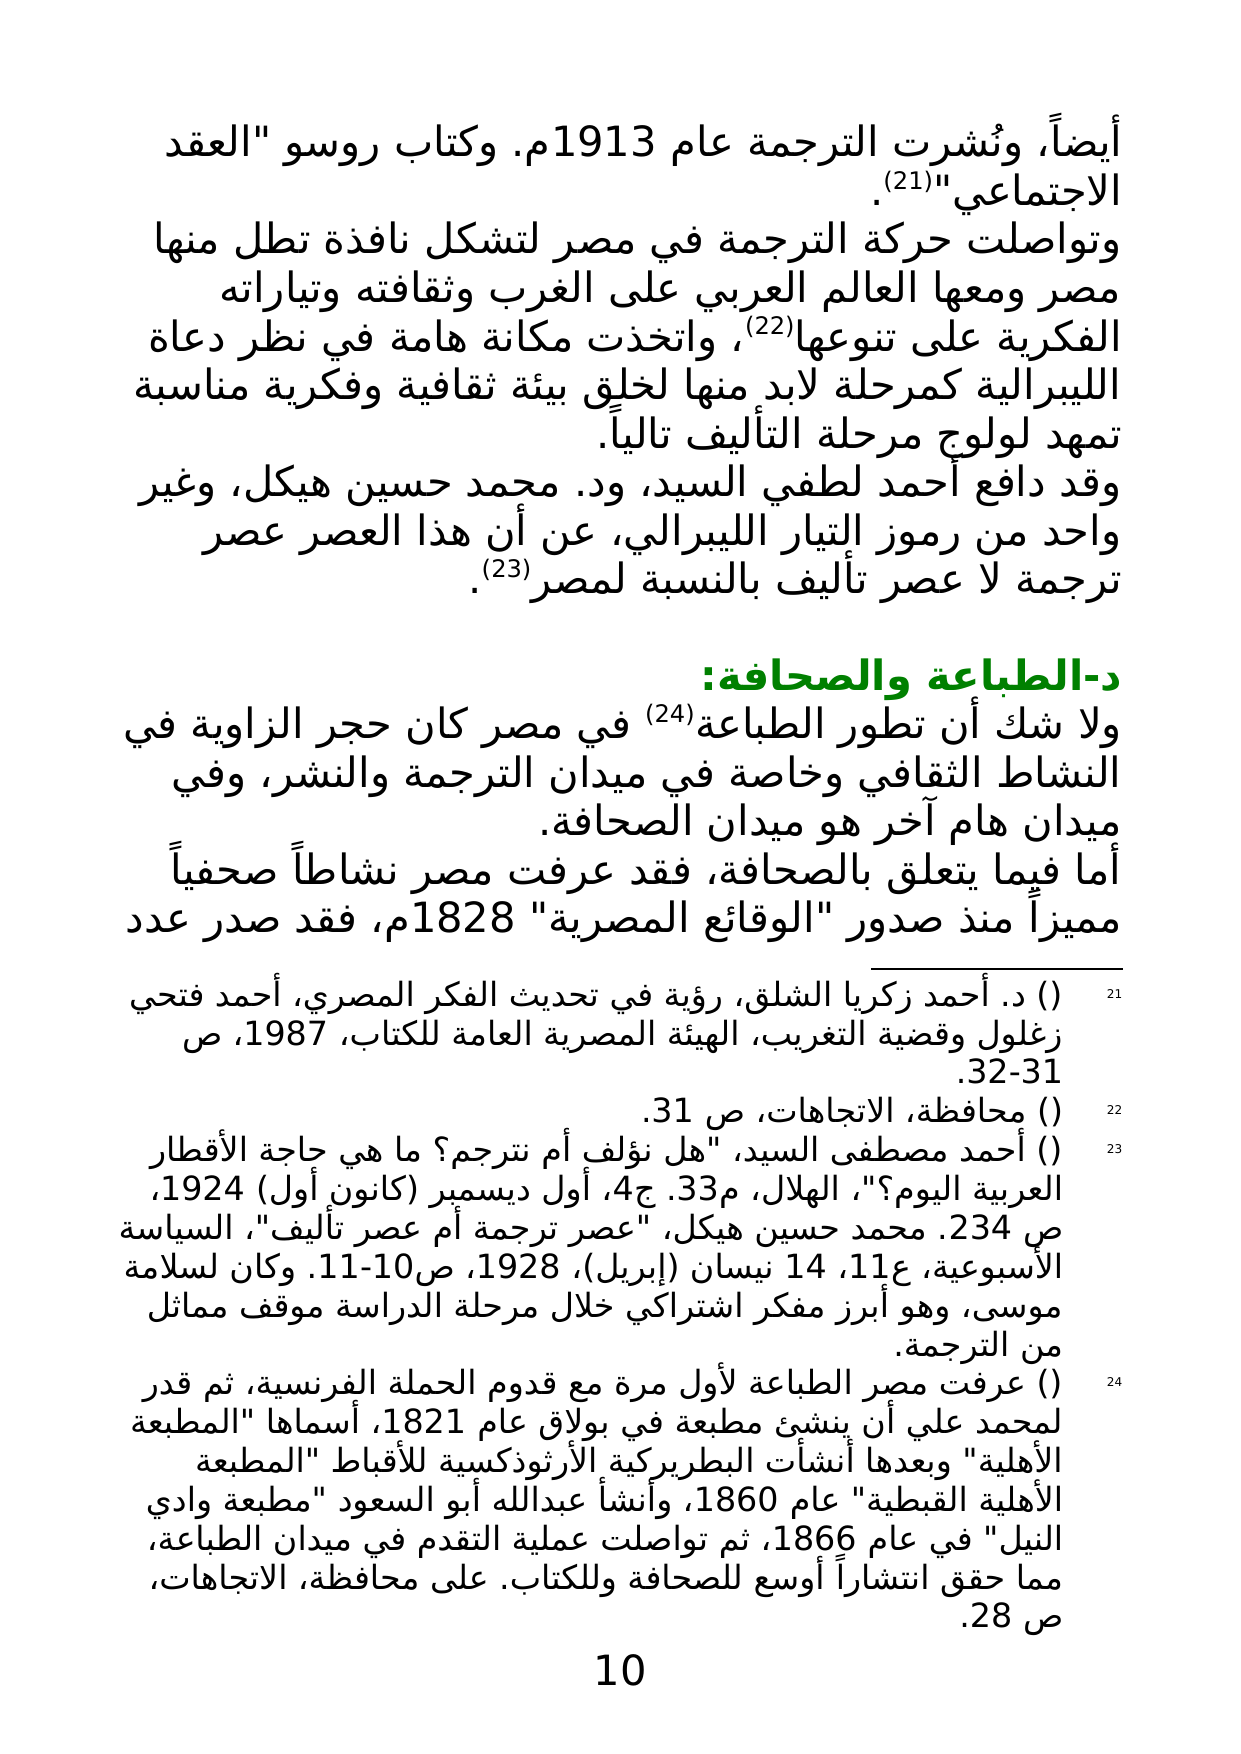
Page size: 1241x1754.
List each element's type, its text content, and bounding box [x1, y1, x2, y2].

text د-الطباعة والصحافة: [118, 651, 1122, 700]
text أما فيما يتعلق بالصحافة، فقد عرفت مصر نشاطاً صحفياً مميزاً منذ صدور "الوقائع المصرية" 1828م، فقد صدر عدد كبير من الصحف والمجلات طوال القرن التاسع عشر، ومطلع القرن العشرين وصولاً إلى فترة الدراسة(). [118, 846, 1122, 943]
text وتواصلت حركة الترجمة في مصر لتشكل نافذة تطل منها مصر ومعها العالم العربي على الغرب وثقافته وتياراته الفكرية على تنوعها()، واتخذت مكانة هامة في نظر دعاة الليبرالية كمرحلة لابد منها لخلق بيئة ثقافية وفكرية مناسبة تمهد لولوج مرحلة التأليف تالياً. [118, 215, 1122, 458]
text وكان يقدم لها بمقدمة يوضح فيها تعاطفه مع المبادئ والأفكار الليبرالية المبثوثة فيها، ويدعو القراء للإفادة منها، وكان من أبرزها "أصول الشرائع" لبنتام ونشرت الترجمة عام 1892م، وكتاب "سر تقدم الإنجليز السكسونيين"() لصاحبه إدمون ديمولان ونشرت الترجمة عام 1899م، وكتاب "روح الاجتماع" لجوستاف لوبون ونُشرت الترجمة عام 1909م، وكتاب "سر تطور الأمم" لجوستاف لوبون أيضاً، ونُشرت الترجمة عام 1913م. وكتاب روسو "العقد الاجتماعي"(). [118, 118, 1122, 215]
text ولا شك أن تطور الطباعة() في مصر كان حجر الزاوية في النشاط الثقافي وخاصة في ميدان الترجمة والنشر، وفي ميدان هام آخر هو ميدان الصحافة. [118, 700, 1122, 846]
text وقد دافع أحمد لطفي السيد، ود. محمد حسين هيكل، وغير واحد من رموز التيار الليبرالي، عن أن هذا العصر عصر ترجمة لا عصر تأليف بالنسبة لمصر(). [118, 458, 1122, 603]
